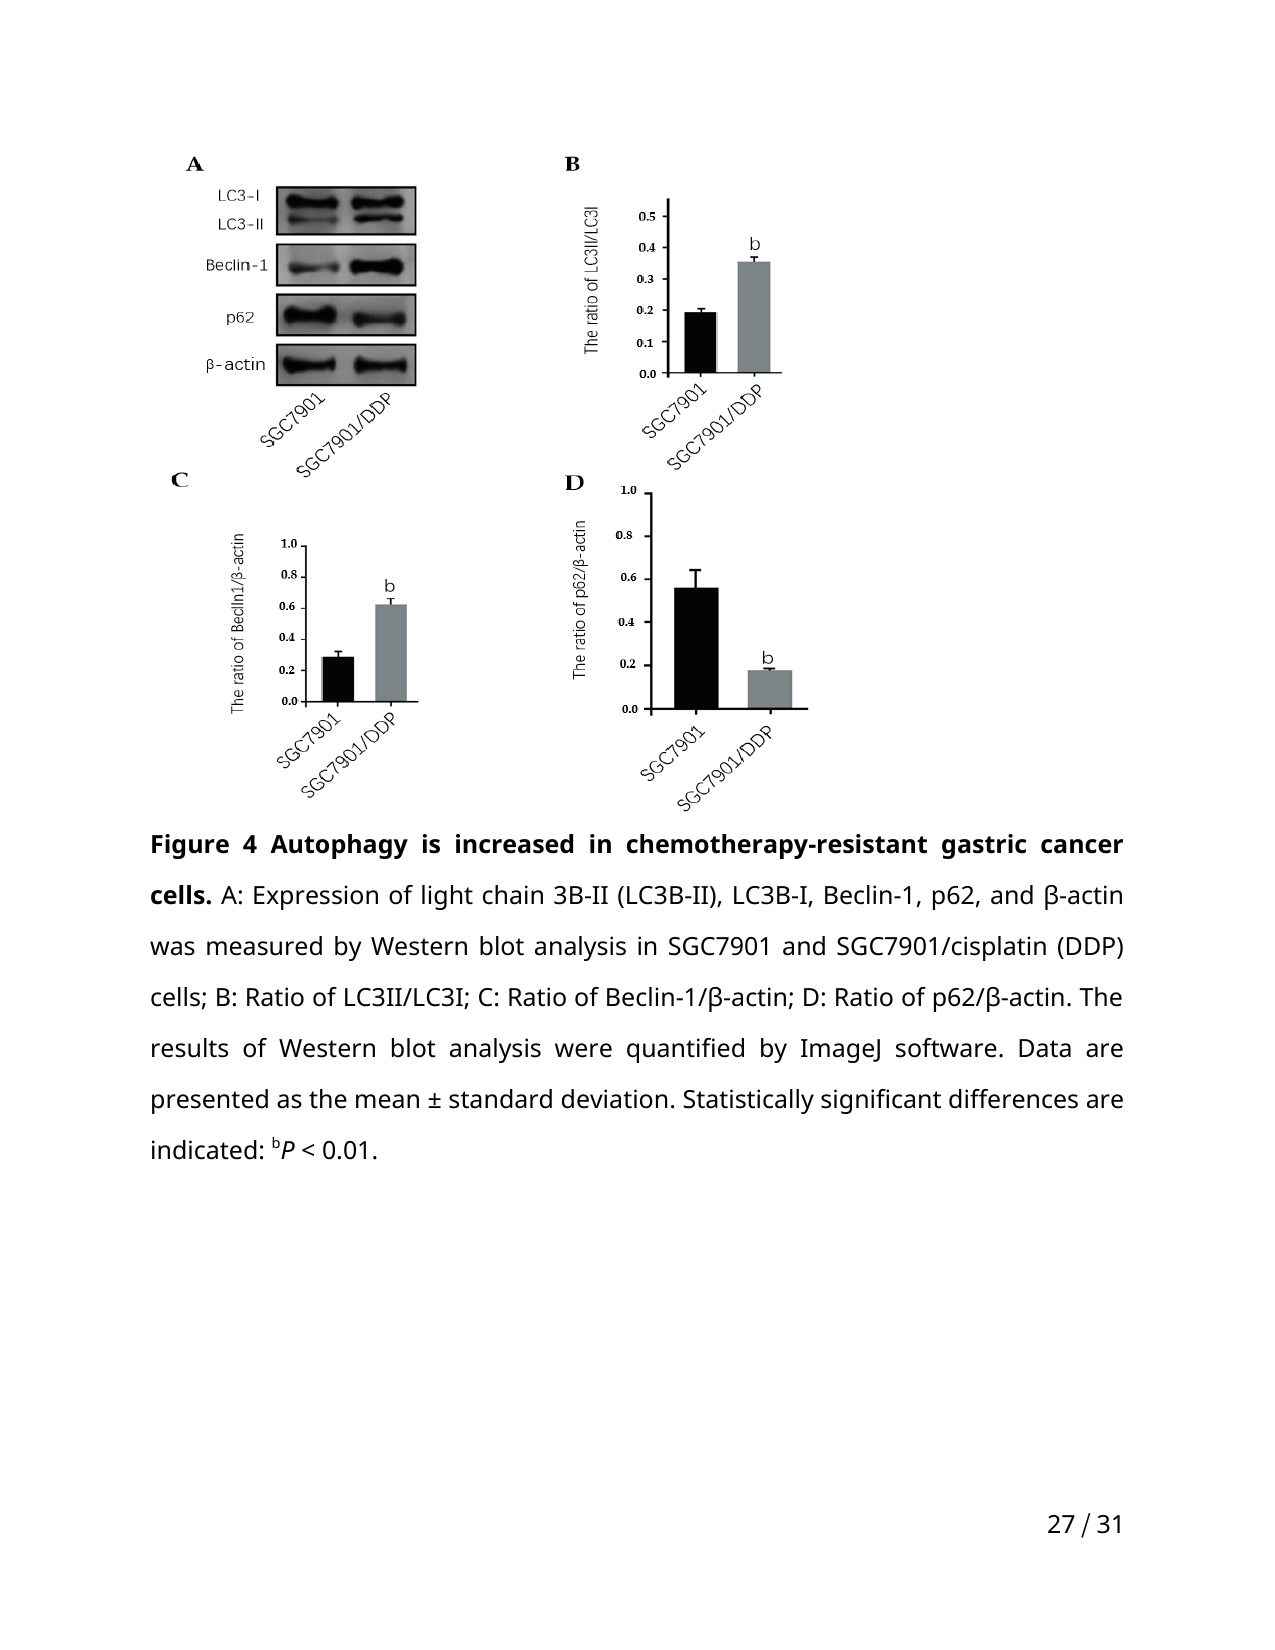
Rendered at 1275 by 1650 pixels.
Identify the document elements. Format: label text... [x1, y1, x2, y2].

picture [150, 150, 840, 813]
text Figure 4 Autophagy is increased in chemotherapy-resistant gastric cancer cells. A: Expression of light chain 3B-II (LC3B-II), LC3B-I, Beclin-1, p62, and β-actin was measured by Western blot analysis in SGC7901 and SGC7901/cisplatin (DDP) cells; B: Ratio of LC3II/LC3I; C: Ratio of Beclin-1/β-actin; D: Ratio of p62/β-actin. The results of Western blot analysis were quantified by ImageJ software. Data are presented as the mean ± standard deviation. Statistically significant differences are indicated: bP < 0.01. [150, 827, 1125, 1167]
